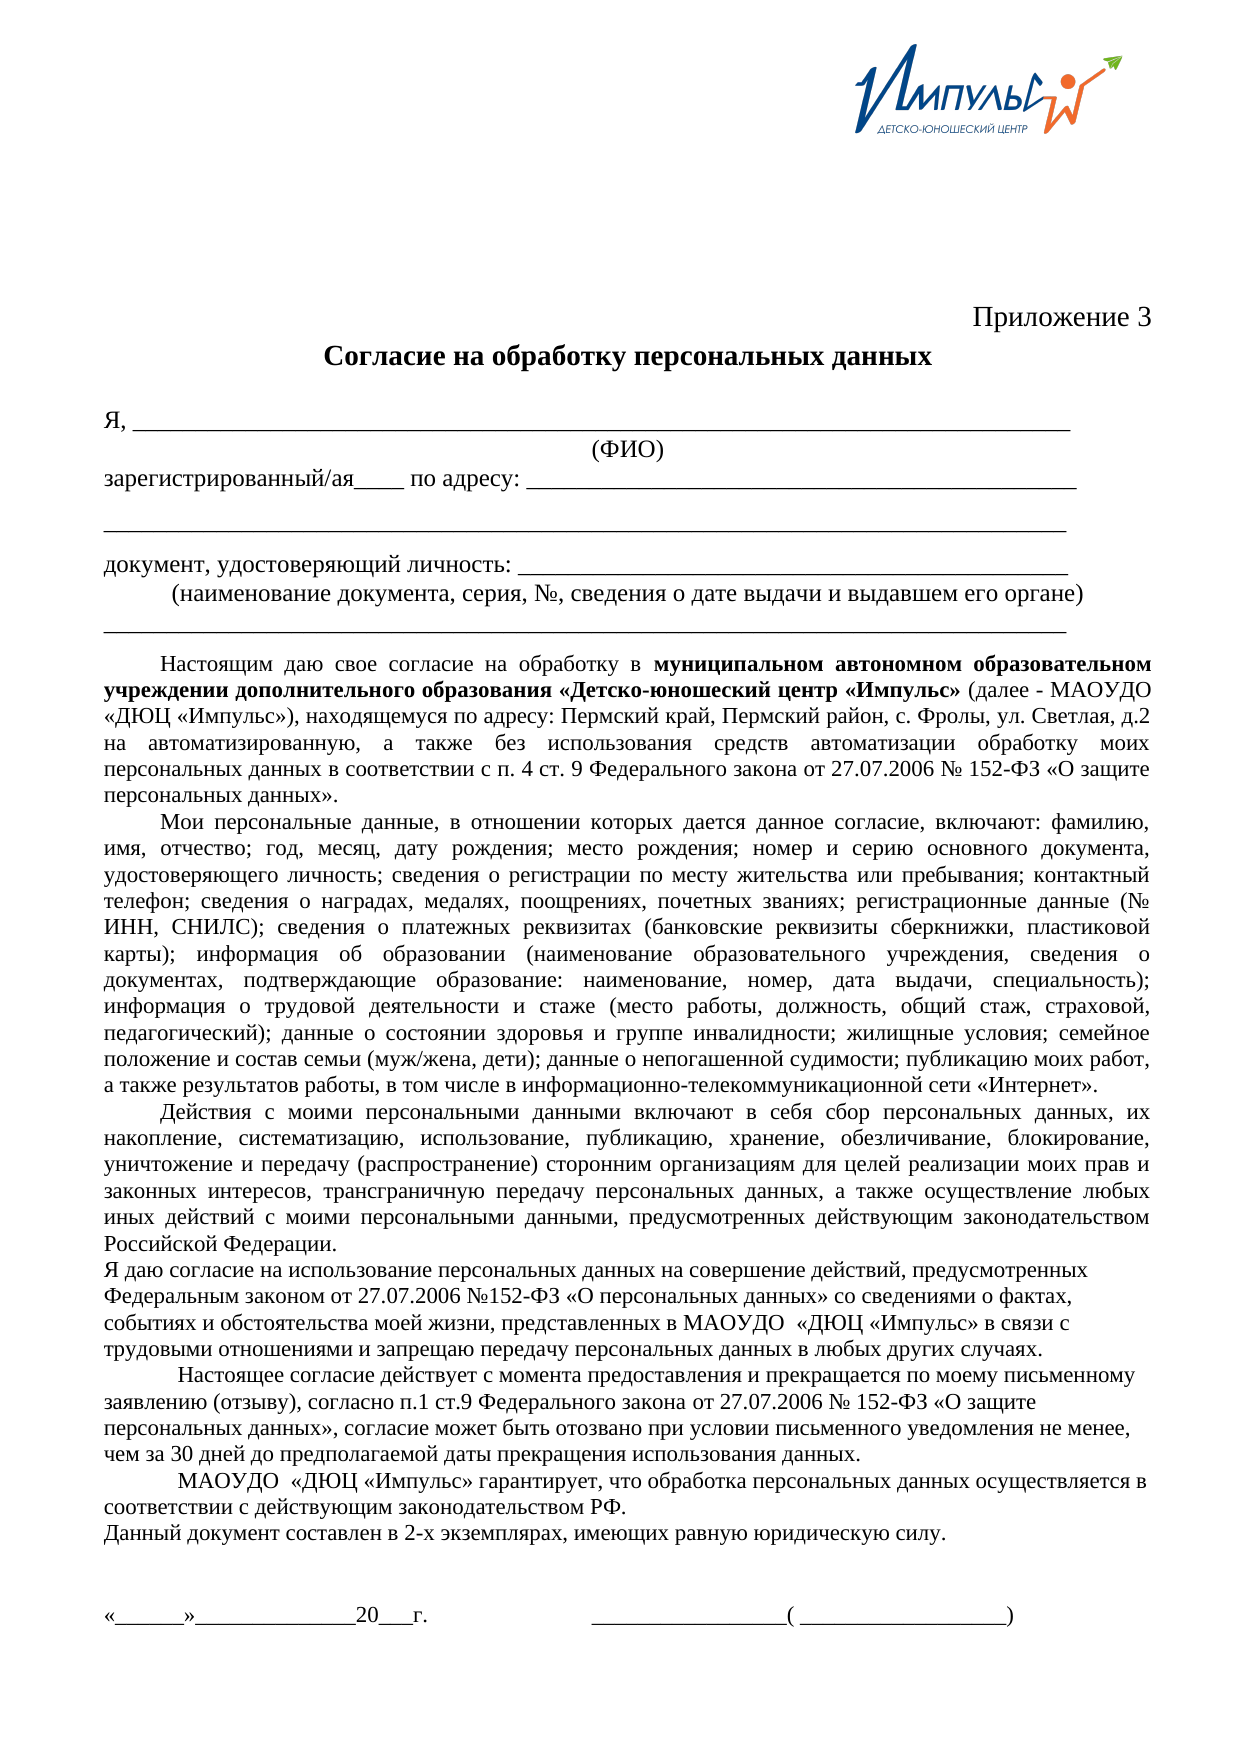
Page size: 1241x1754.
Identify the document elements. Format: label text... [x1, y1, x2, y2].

text (ФИО) [103, 434, 1152, 463]
text «______»______________20___г. _________________( __________________) [103, 1601, 1152, 1627]
text Действия с моими персональными данными включают в себя сбор персональных данных, их накопление, систематизацию, использование, публикацию, хранение, обезличивание, блокирование, уничтожение и передачу (распространение) сторонним организациям для целей реализации моих прав и законных интересов, трансграничную передачу персональных данных, а также осуществление любых иных действий с моими персональными данными, предусмотренных действующим законодательством Российской Федерации. [103, 1098, 1152, 1213]
text (наименование документа, серия, №, сведения о дате выдачи и выдавшем его органе) [103, 578, 1152, 607]
picture [855, 44, 1123, 134]
text Действия с моими персональными данными включают в себя сбор персональных данных, их накопление, систематизацию, использование, публикацию, хранение, обезличивание, блокирование, уничтожение и передачу (распространение) сторонним организациям для целей реализации моих прав и законных интересов, трансграничную передачу персональных данных, а также осуществление любых иных действий с моими персональными данными, предусмотренных действующим законодательством Российской Федерации. [103, 1224, 1152, 1256]
text Настоящим даю свое согласие на обработку в муниципальном автономном образовательном учреждении дополнительного образования «Детско-юношеский центр «Импульс» (далее - МАОУДО «ДЮЦ «Импульс»), находящемуся по адресу: Пермский край, Пермский район, с. Фролы, ул. Светлая, д.2 на автоматизированную, а также без использования средств автоматизации обработку моих персональных данных в соответствии с п. 4 ст. 9 Федерального закона от 27.07.2006 № 152-ФЗ «О защите персональных данных». [103, 650, 1152, 808]
text документ, удостоверяющий личность: ____________________________________________ [103, 549, 1152, 578]
text Я, ___________________________________________________________________________ [103, 405, 1152, 434]
text зарегистрированный/ая____ по адресу: ____________________________________________ [103, 463, 1152, 492]
text _____________________________________________________________________________ [103, 506, 1152, 535]
text Мои персональные данные, в отношении которых дается данное согласие, включают: фамилию, имя, отчество; год, месяц, дату рождения; место рождения; номер и серию основного документа, удостоверяющего личность; сведения о регистрации по месту жительства или пребывания; контактный телефон; сведения о наградах, медалях, поощрениях, почетных званиях; регистрационные данные (№ ИНН, СНИЛС); сведения о платежных реквизитах (банковские реквизиты сберкнижки, пластиковой карты); информация об образовании (наименование образовательного учреждения, сведения о документах, подтверждающие образование: наименование, номер, дата выдачи, специальность); информация о трудовой деятельности и стаже (место работы, должность, общий стаж, страховой, педагогический); данные о состоянии здоровья и группе инвалидности; жилищные условия; семейное положение и состав семьи (муж/жена, дети); данные о непогашенной судимости; публикацию моих работ, а также результатов работы, в том числе в информационно-телекоммуникационной сети «Интернет». [103, 808, 1152, 1098]
text Согласие на обработку персональных данных [103, 338, 1152, 372]
text Приложение 3 [103, 299, 1152, 333]
text _____________________________________________________________________________ [103, 607, 1152, 635]
